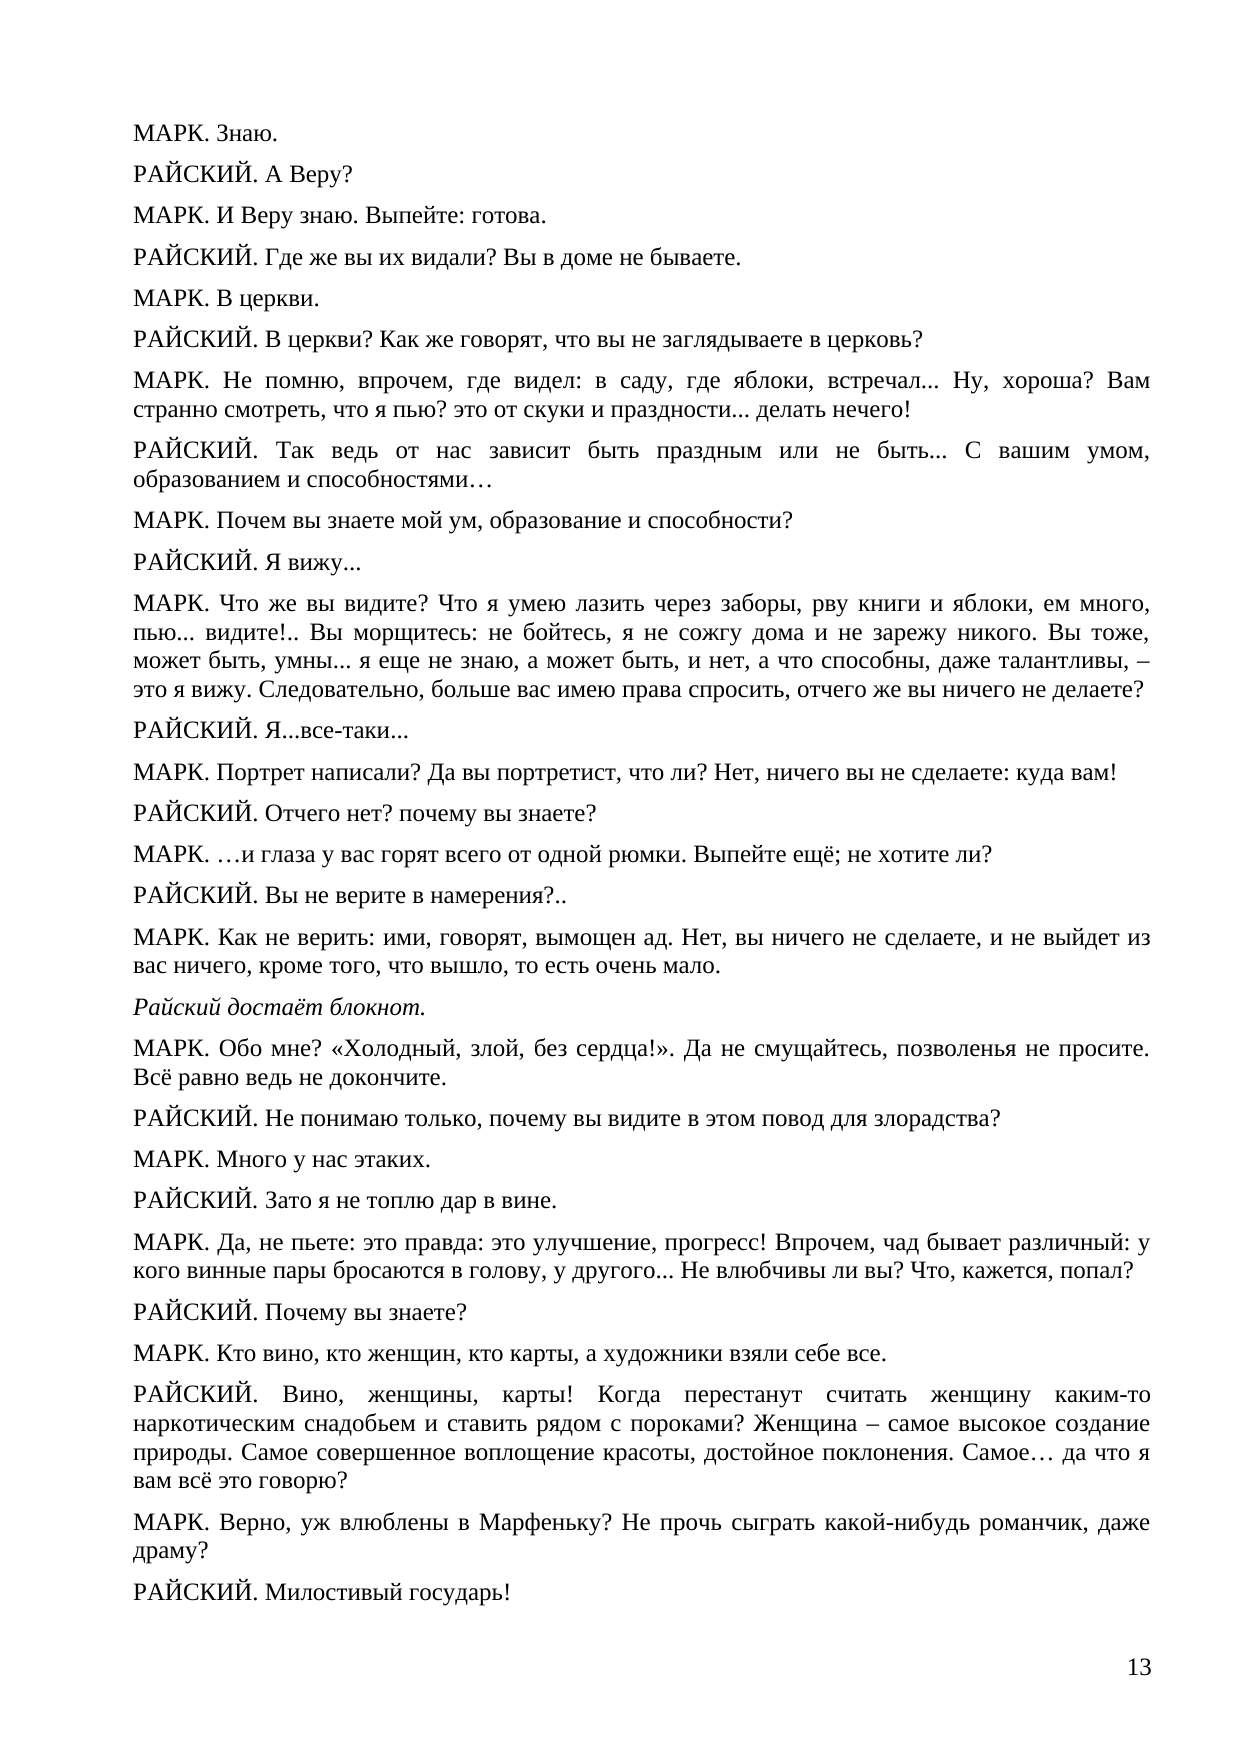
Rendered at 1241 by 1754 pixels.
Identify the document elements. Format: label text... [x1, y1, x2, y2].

text МАРК. Обо мне? «Холодный, злой, без сердца!». Да не смущайтесь, позволенья не просите. Всё равно ведь не докончите. [133, 1033, 1152, 1091]
text МАРК. Почем вы знаете мой ум, образование и способности? [133, 506, 1152, 534]
text РАЙСКИЙ. Милостивый государь! [133, 1577, 1152, 1606]
text МАРК. Да, не пьете: это правда: это улучшение, прогресс! Впрочем, чад бывает различный: у кого винные пары бросаются в голову, у другого... Не влюбчивы ли вы? Что, кажется, попал? [133, 1227, 1152, 1284]
text РАЙСКИЙ. Я...все-таки... [133, 716, 1152, 744]
text РАЙСКИЙ. Так ведь от нас зависит быть праздным или не быть... С вашим умом, образованием и способностями… [133, 436, 1152, 493]
text МАРК. В церкви. [133, 283, 1152, 312]
text МАРК. Много у нас этаких. [133, 1144, 1152, 1173]
text МАРК. Что же вы видите? Что я умею лазить через заборы, рву книги и яблоки, ем много, пью... видите!.. Вы морщитесь: не бойтесь, я не сожгу дома и не зарежу никого. Вы тоже, может быть, умны... я еще не знаю, а может быть, и нет, а что способны, даже талантливы, – это я вижу. Следовательно, больше вас имею права спросить, отчего же вы ничего не делаете? [133, 588, 1152, 703]
text МАРК. Не помню, впрочем, где видел: в саду, где яблоки, встречал... Ну, хороша? Вам странно смотреть, что я пью? это от скуки и праздности... делать нечего! [133, 366, 1152, 423]
text РАЙСКИЙ. Вино, женщины, карты! Когда перестанут считать женщину каким-то наркотическим снадобьем и ставить рядом с пороками? Женщина – самое высокое создание природы. Самое совершенное воплощение красоты, достойное поклонения. Самое… да что я вам всё это говорю? [133, 1379, 1152, 1494]
text РАЙСКИЙ. Где же вы их видали? Вы в доме не бываете. [133, 242, 1152, 271]
text РАЙСКИЙ. А Веру? [133, 159, 1152, 188]
text РАЙСКИЙ. Зато я не топлю дар в вине. [133, 1186, 1152, 1214]
text РАЙСКИЙ. В церкви? Как же говорят, что вы не заглядываете в церковь? [133, 324, 1152, 353]
text МАРК. И Веру знаю. Выпейте: готова. [133, 201, 1152, 229]
text РАЙСКИЙ. Почему вы знаете? [133, 1297, 1152, 1326]
text РАЙСКИЙ. Не понимаю только, почему вы видите в этом повод для злорадства? [133, 1103, 1152, 1132]
text МАРК. Знаю. [133, 118, 1152, 147]
text МАРК. Портрет написали? Да вы портретист, что ли? Нет, ничего вы не сделаете: куда вам! [133, 757, 1152, 786]
text Райский достаёт блокнот. [133, 992, 1152, 1021]
text РАЙСКИЙ. Вы не верите в намерения?.. [133, 881, 1152, 909]
text РАЙСКИЙ. Я вижу... [133, 547, 1152, 576]
text МАРК. …и глаза у вас горят всего от одной рюмки. Выпейте ещё; не хотите ли? [133, 839, 1152, 868]
text РАЙСКИЙ. Отчего нет? почему вы знаете? [133, 798, 1152, 827]
text МАРК. Верно, уж влюблены в Марфеньку? Не прочь сыграть какой-нибудь романчик, даже драму? [133, 1507, 1152, 1564]
text МАРК. Как не верить: ими, говорят, вымощен ад. Нет, вы ничего не сделаете, и не выйдет из вас ничего, кроме того, что вышло, то есть очень мало. [133, 922, 1152, 979]
text МАРК. Кто вино, кто женщин, кто карты, а художники взяли себе все. [133, 1338, 1152, 1367]
